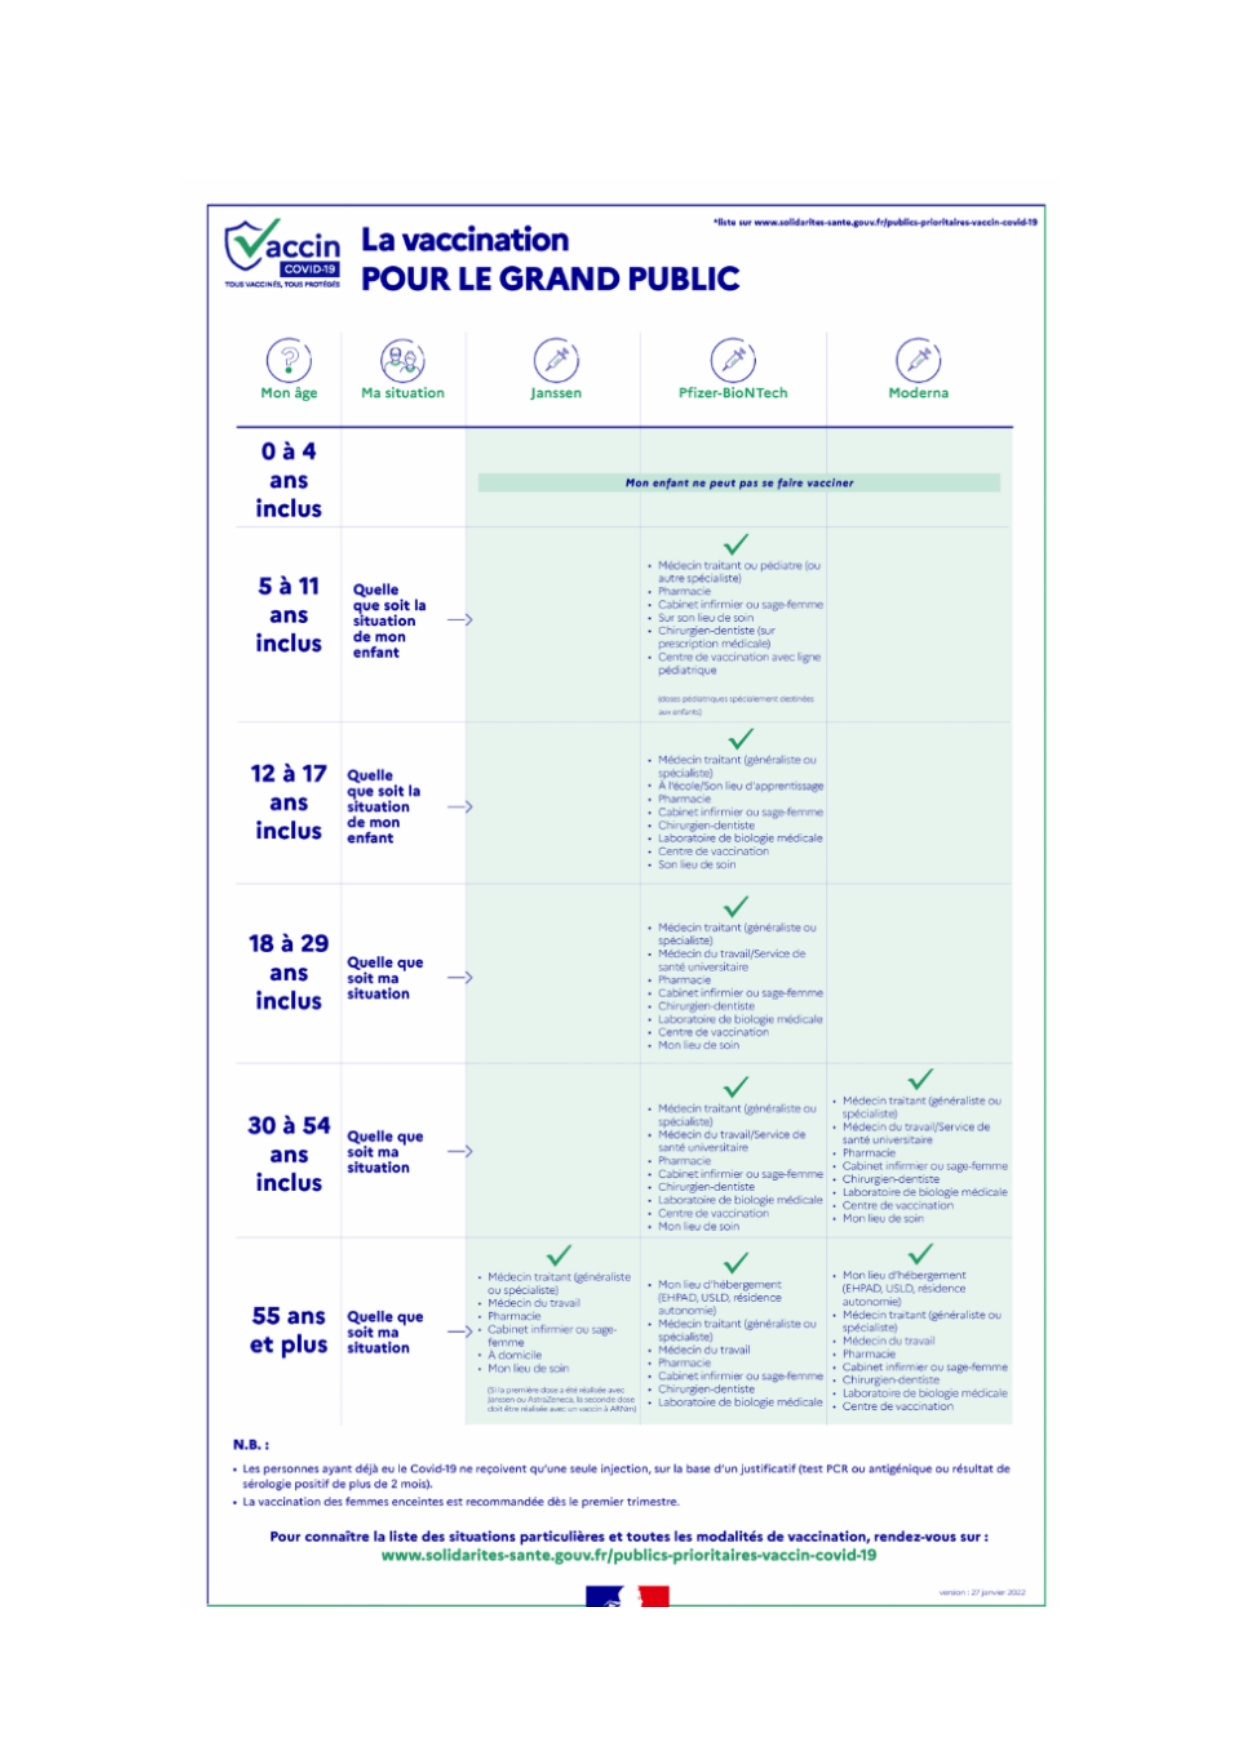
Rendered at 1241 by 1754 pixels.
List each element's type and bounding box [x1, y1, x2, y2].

picture [179, 178, 1061, 1607]
